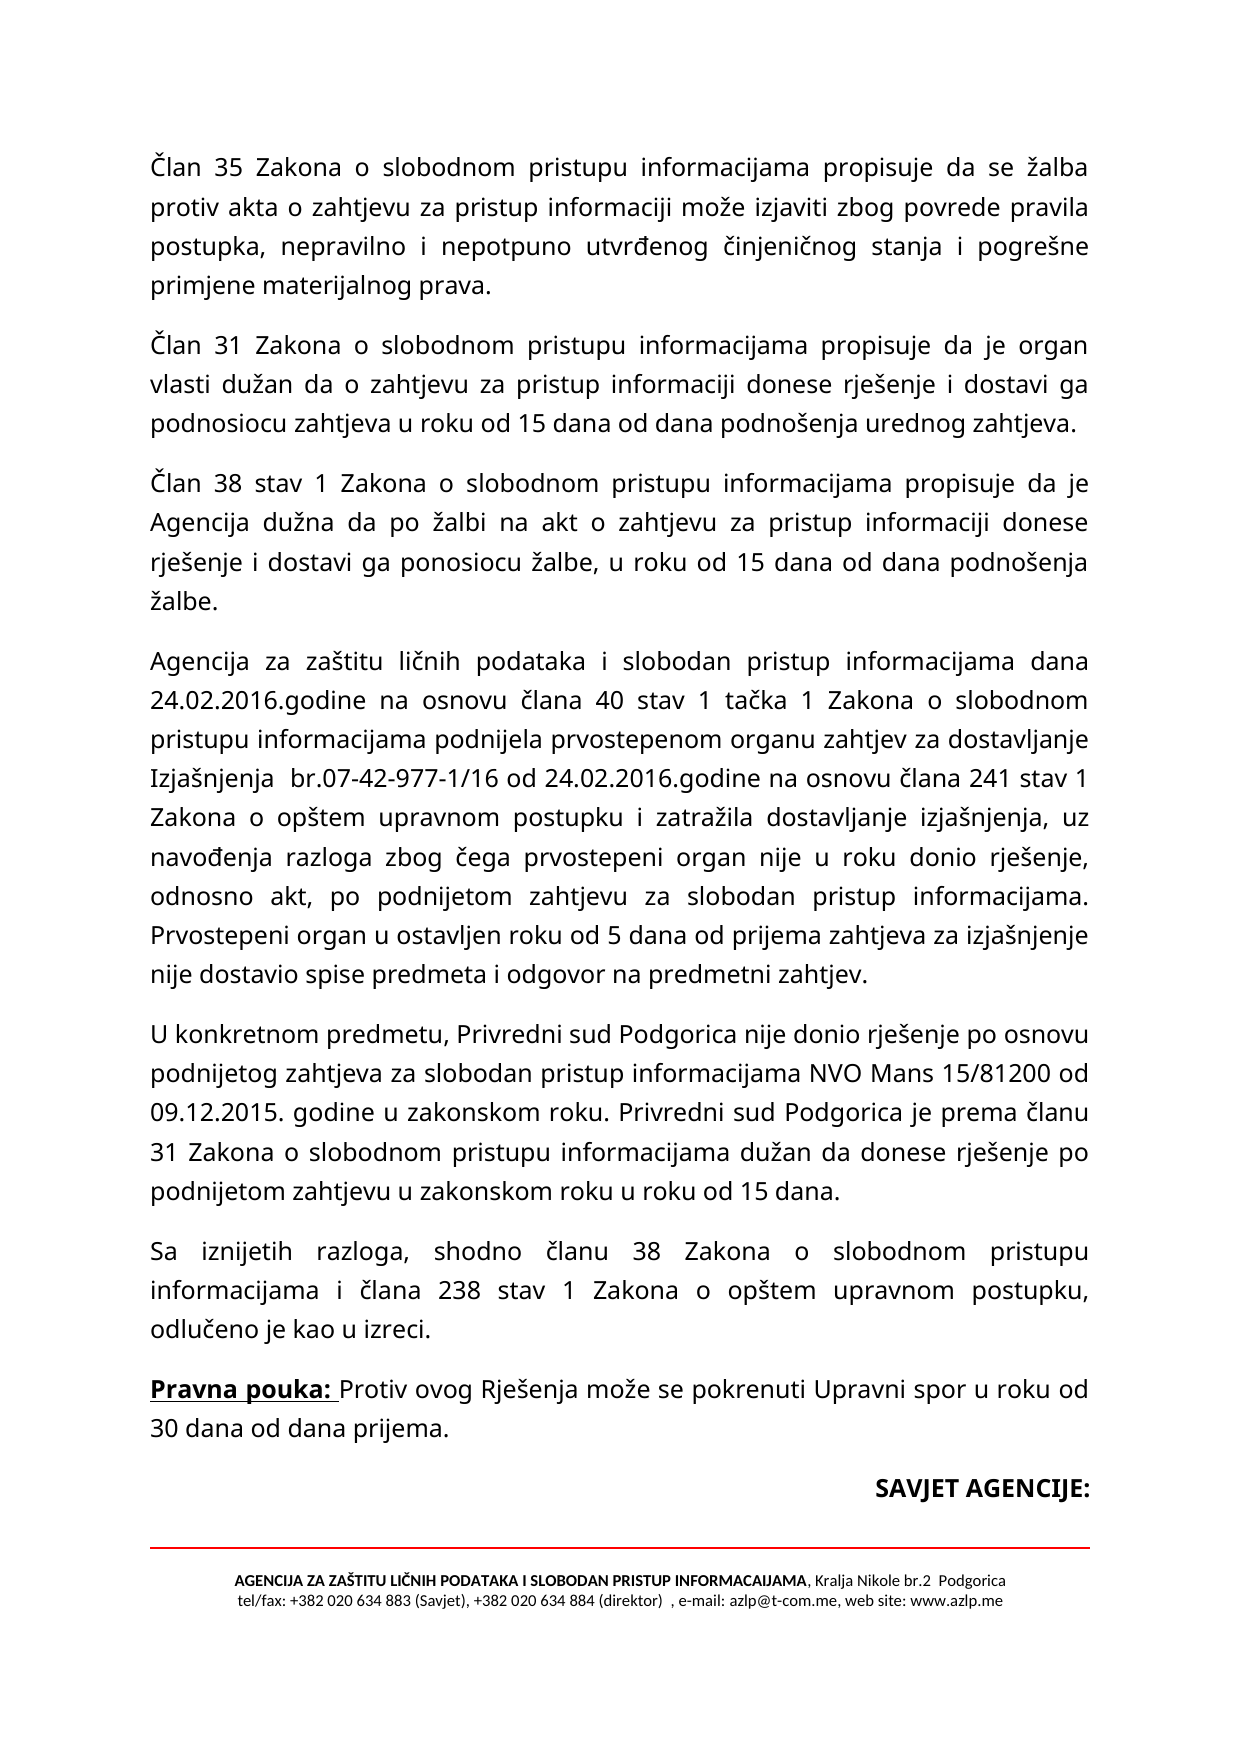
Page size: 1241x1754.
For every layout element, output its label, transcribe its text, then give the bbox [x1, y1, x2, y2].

text SAVJET AGENCIJE: [150, 1471, 1090, 1505]
text Pravna pouka: Protiv ovog Rješenja može se pokrenuti Upravni spor u roku od 30 dana od dana prijema. [150, 1372, 1090, 1445]
text U konkretnom predmetu, Privredni sud Podgorica nije donio rješenje po osnovu podnijetog zahtjeva za slobodan pristup informacijama NVO Mans 15/81200 od 09.12.2015. godine u zakonskom roku. Privredni sud Podgorica je prema članu 31 Zakona o slobodnom pristupu informacijama dužan da donese rješenje po podnijetom zahtjevu u zakonskom roku u roku od 15 dana. [150, 1017, 1090, 1207]
text Član 31 Zakona o slobodnom pristupu informacijama propisuje da je organ vlasti dužan da o zahtjevu za pristup informaciji donese rješenje i dostavi ga podnosiocu zahtjeva u roku od 15 dana od dana podnošenja urednog zahtjeva. [150, 327, 1090, 440]
text Član 35 Zakona o slobodnom pristupu informacijama propisuje da se žalba protiv akta o zahtjevu za pristup informaciji može izjaviti zbog povrede pravila postupka, nepravilno i nepotpuno utvrđenog činjeničnog stanja i pogrešne primjene materijalnog prava. [150, 150, 1090, 302]
text Sa iznijetih razloga, shodno članu 38 Zakona o slobodnom pristupu informacijama i člana 238 stav 1 Zakona o opštem upravnom postupku, odlučeno je kao u izreci. [150, 1233, 1090, 1346]
text Agencija za zaštitu ličnih podataka i slobodan pristup informacijama dana 24.02.2016.godine na osnovu člana 40 stav 1 tačka 1 Zakona o slobodnom pristupu informacijama podnijela prvostepenom organu zahtjev za dostavljanje Izjašnjenja br.07-42-977-1/16 od 24.02.2016.godine na osnovu člana 241 stav 1 Zakona o opštem upravnom postupku i zatražila dostavljanje izjašnjenja, uz navođenja razloga zbog čega prvostepeni organ nije u roku donio rješenje, odnosno akt, po podnijetom zahtjevu za slobodan pristup informacijama. Prvostepeni organ u ostavljen roku od 5 dana od prijema zahtjeva za izjašnjenje nije dostavio spise predmeta i odgovor na predmetni zahtjev. [150, 643, 1090, 991]
text Član 38 stav 1 Zakona o slobodnom pristupu informacijama propisuje da je Agencija dužna da po žalbi na akt o zahtjevu za pristup informaciji donese rješenje i dostavi ga ponosiocu žalbe, u roku od 15 dana od dana podnošenja žalbe. [150, 466, 1090, 617]
